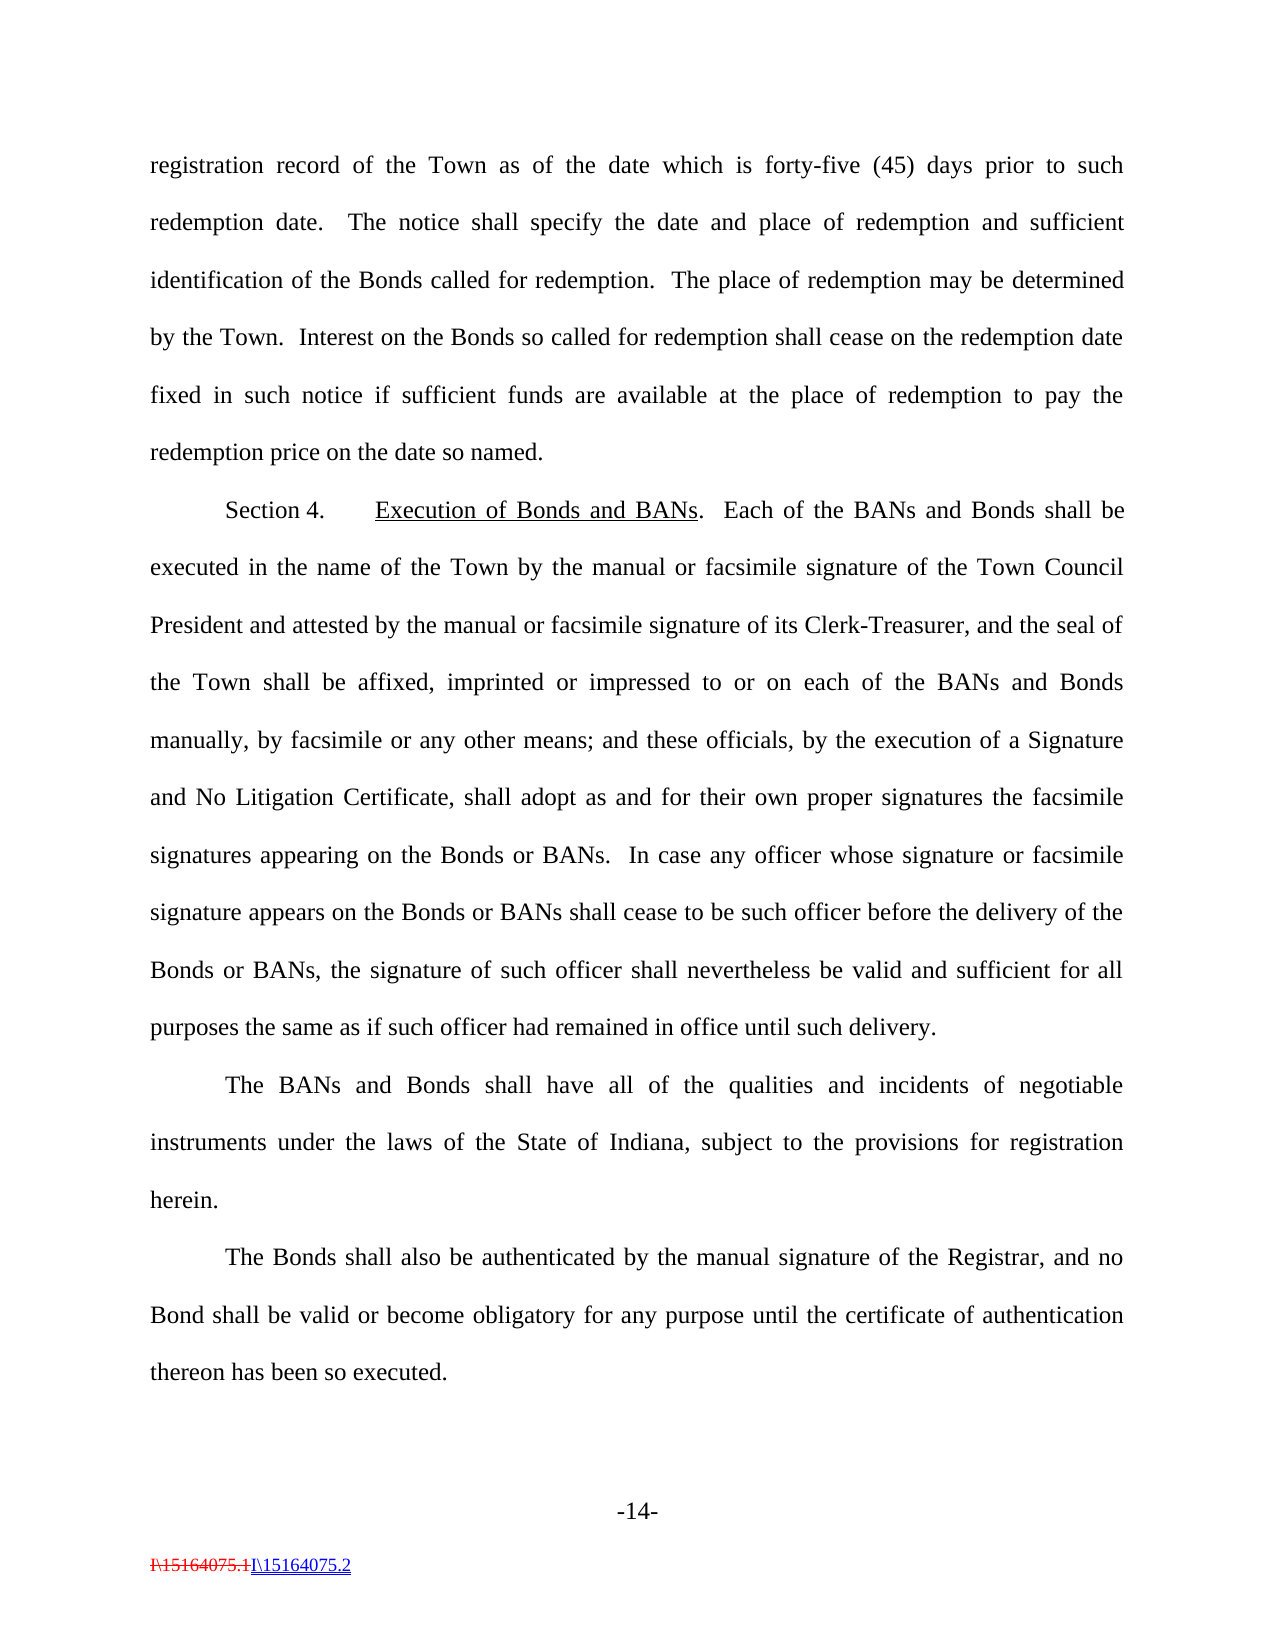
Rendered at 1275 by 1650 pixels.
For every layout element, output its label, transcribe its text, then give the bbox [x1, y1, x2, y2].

subtitle Execution of Bonds and BANs. Each of the BANs and Bonds shall be executed in the name of the Town by the manual or facsimile signature of the Town Council President and attested by the manual or facsimile signature of its Clerk-Treasurer, and the seal of the Town shall be affixed, imprinted or impressed to or on each of the BANs and Bonds manually, by facsimile or any other means; and these officials, by the execution of a Signature and No Litigation Certificate, shall adopt as and for their own proper signatures the facsimile signatures appearing on the Bonds or BANs. In case any officer whose signature or facsimile signature appears on the Bonds or BANs shall cease to be such officer before the delivery of the Bonds or BANs, the signature of such officer shall nevertheless be valid and sufficient for all purposes the same as if such officer had remained in office until such delivery. [150, 495, 1125, 1041]
text The BANs and Bonds shall have all of the qualities and incidents of negotiable instruments under the laws of the State of Indiana, subject to the provisions for registration herein. [150, 1070, 1125, 1214]
text The Bonds shall also be authenticated by the manual signature of the Registrar, and no Bond shall be valid or become obligatory for any purpose until the certificate of authentication thereon has been so executed. [150, 1242, 1125, 1386]
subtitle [150, 150, 1125, 466]
